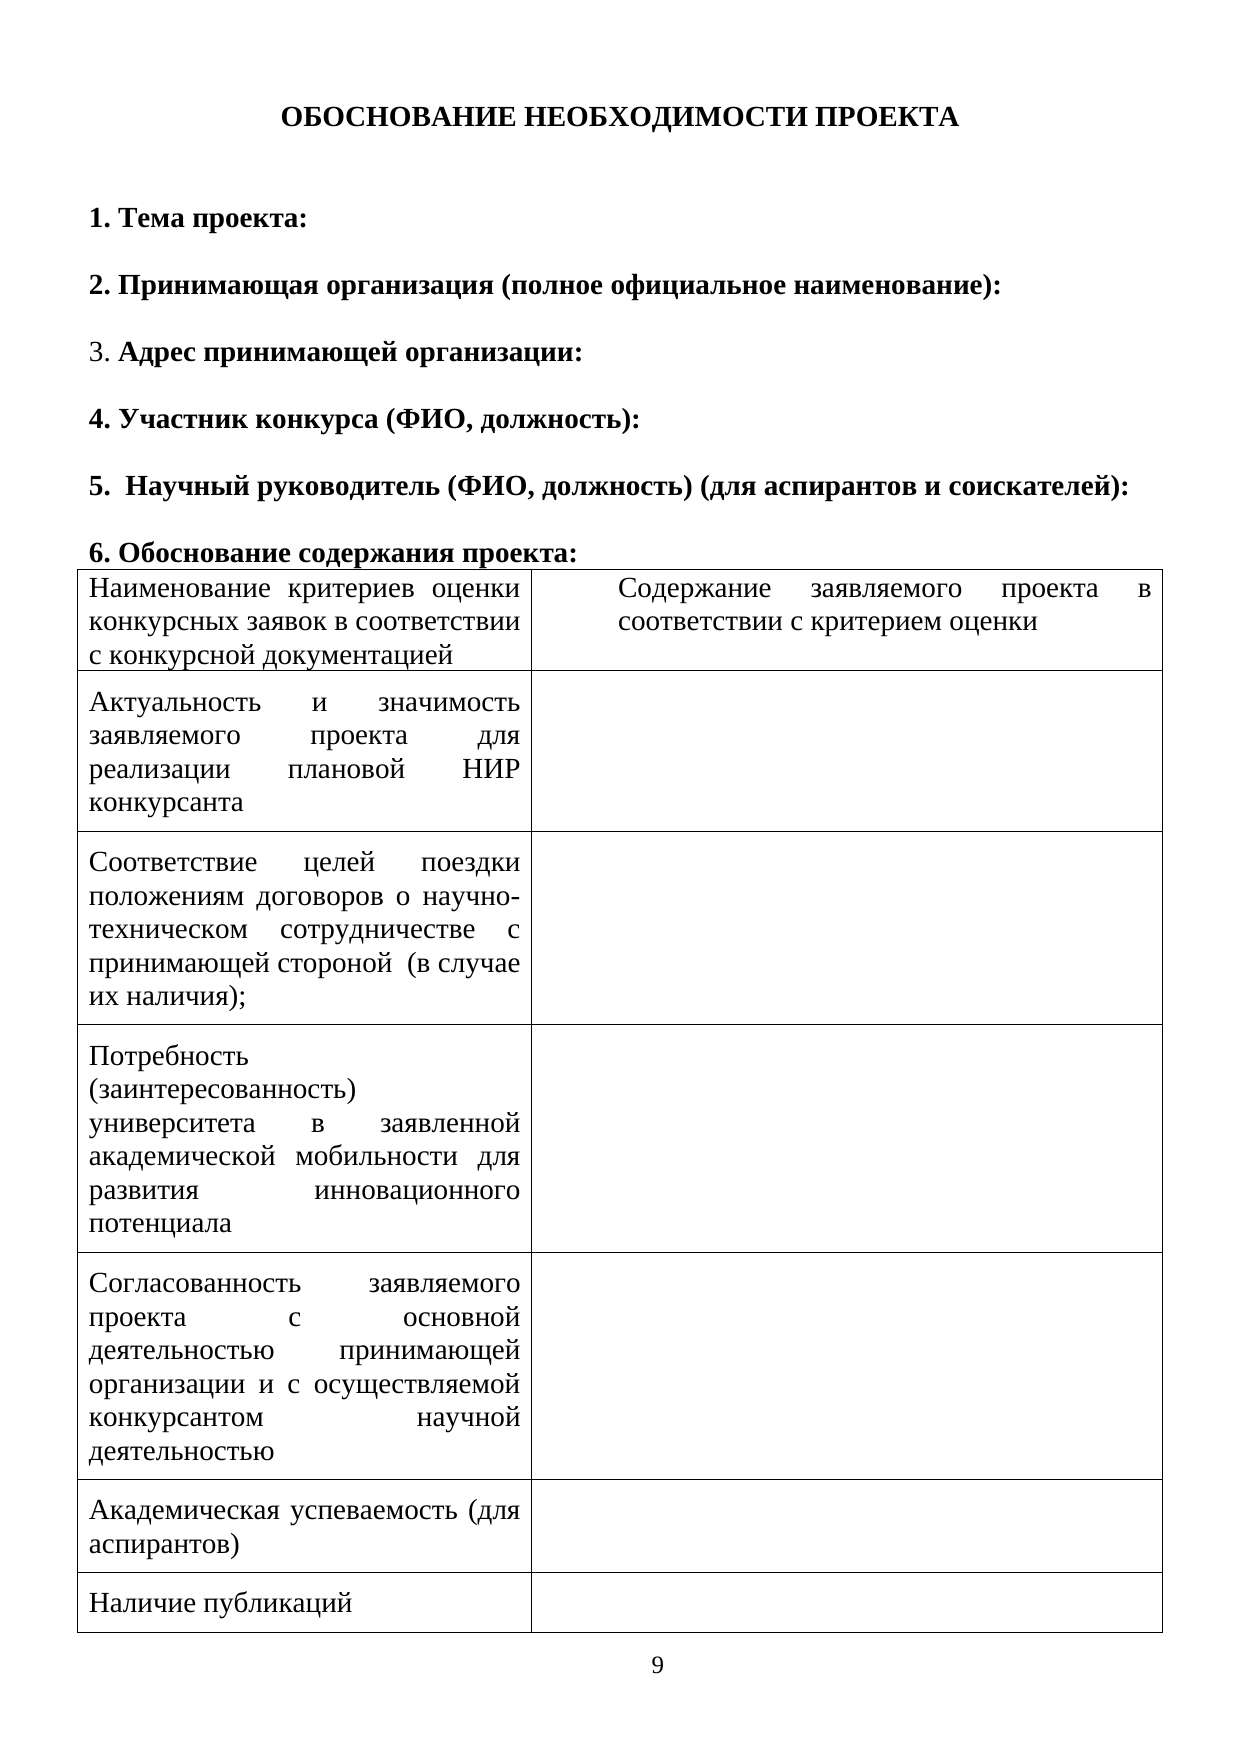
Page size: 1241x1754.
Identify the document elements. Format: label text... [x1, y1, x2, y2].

table_cell Актуальность и значимость заявляемого проекта для реализации плановой НИР конкурсанта [78, 671, 531, 831]
table_cell [532, 1573, 1162, 1632]
text 4. Участник конкурса (ФИО, должность): [89, 401, 1152, 434]
subtitle ОБОСНОВАНИЕ НЕОБХОДИМОСТИ ПРОЕКТА [89, 99, 1152, 133]
text 1. Тема проекта: [89, 200, 1152, 233]
text 2. Принимающая организация (полное официальное наименование): [89, 267, 1152, 300]
table_header Содержание заявляемого проекта в соответствии с критерием оценки [532, 570, 1162, 670]
table_cell [532, 1480, 1162, 1572]
table_cell [532, 1253, 1162, 1479]
text 5. Научный руководитель (ФИО, должность) (для аспирантов и соискателей): [89, 468, 1152, 502]
table_cell Потребность (заинтересованность) университета в заявленной академической мобильности для развития инновационного потенциала [78, 1025, 531, 1252]
table_cell Академическая успеваемость (для аспирантов) [78, 1480, 531, 1572]
table_header Наименование критериев оценки конкурсных заявок в соответствии с конкурсной документацией [78, 570, 531, 670]
table_cell Соответствие целей поездки положениям договоров о научно-техническом сотрудничестве с принимающей стороной (в случае их наличия); [78, 832, 531, 1024]
table_cell [532, 671, 1162, 831]
table_cell Согласованность заявляемого проекта с основной деятельностью принимающей организации и с осуществляемой конкурсантом научной деятельностью [78, 1253, 531, 1479]
text 6. Обоснование содержания проекта: [89, 535, 1152, 569]
table_cell Наличие публикаций [78, 1573, 531, 1632]
table_cell [532, 832, 1162, 1024]
text 3. Адрес принимающей организации: [89, 334, 1152, 367]
table_cell [532, 1025, 1162, 1252]
